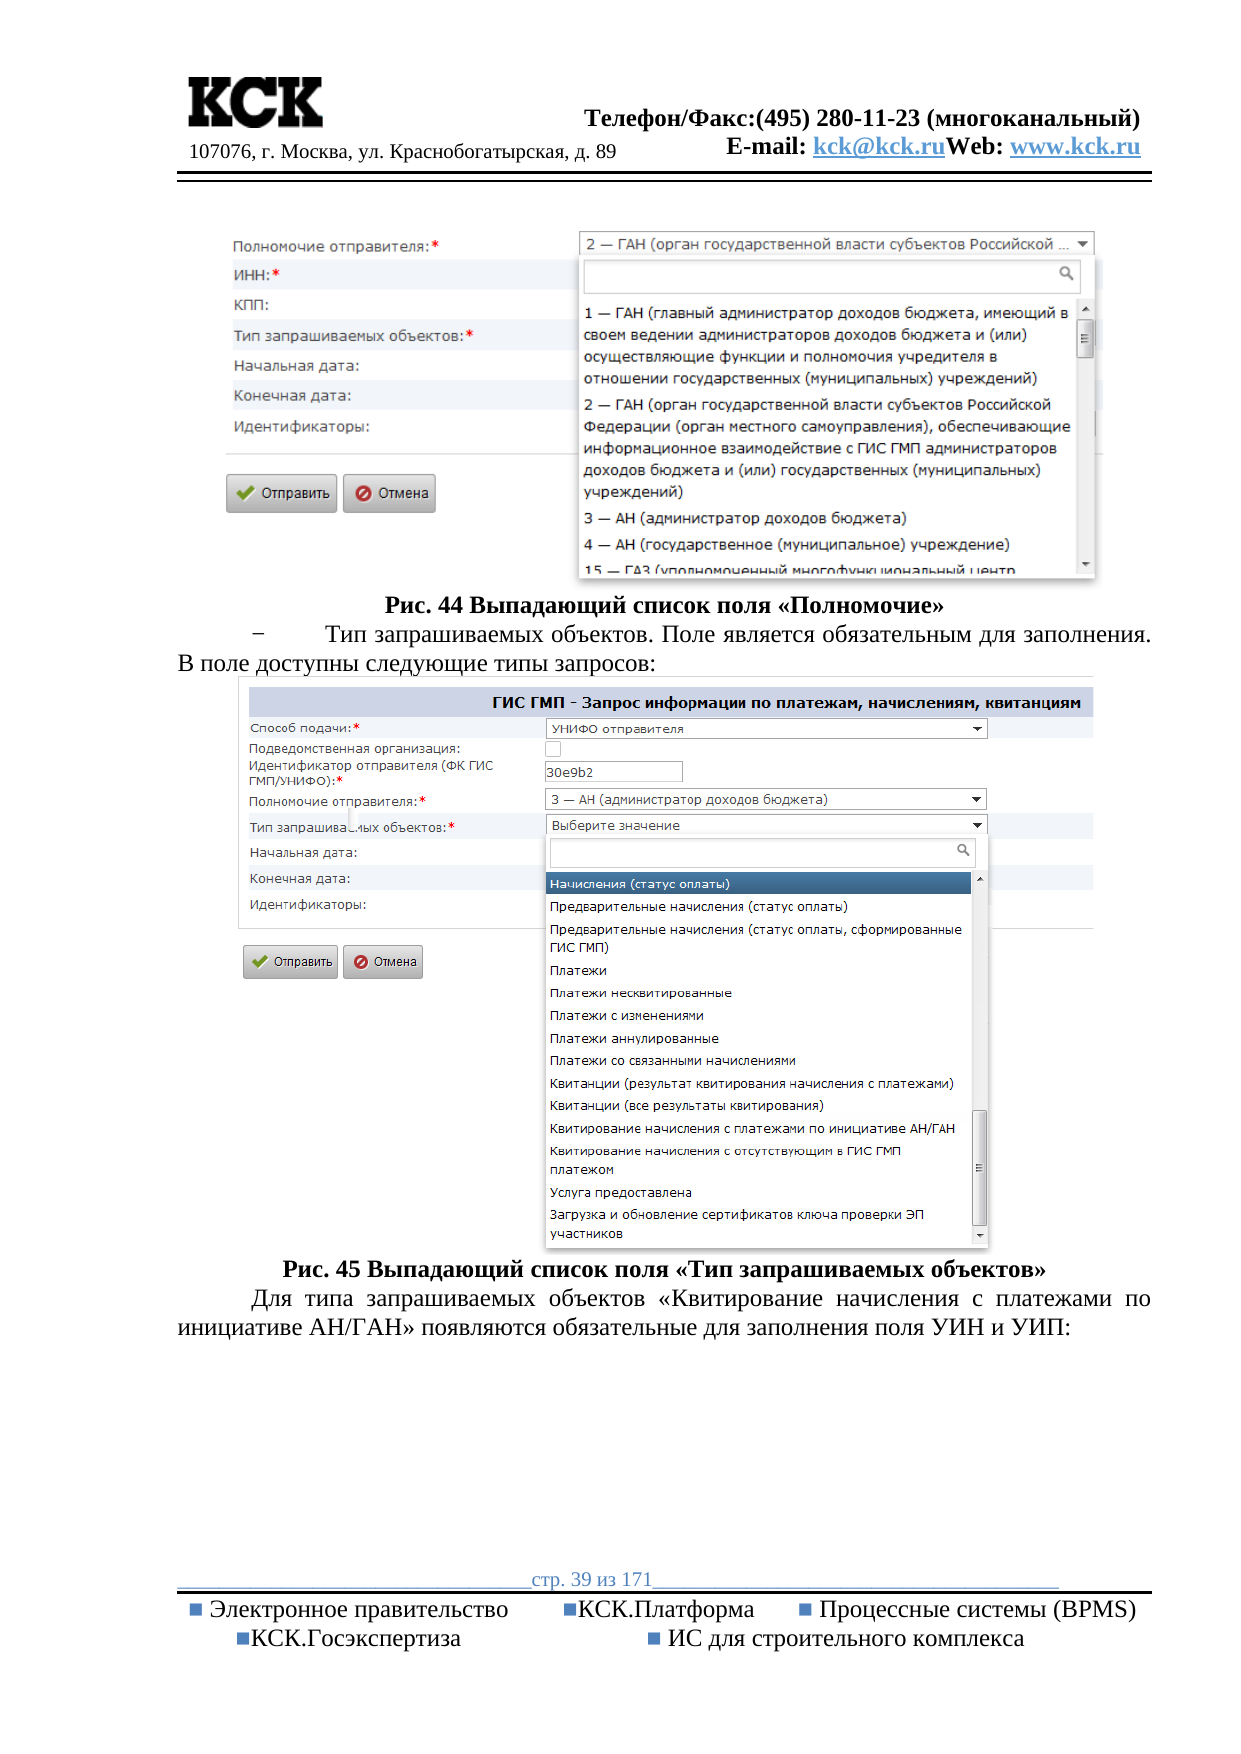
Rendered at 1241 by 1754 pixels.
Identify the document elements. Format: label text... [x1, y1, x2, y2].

text Рис. 45 Выпадающий список поля «Тип запрашиваемых объектов» [177, 1254, 1152, 1283]
picture [225, 231, 1104, 591]
list Тип запрашиваемых объектов. Поле является обязательным для заполнения. В поле доступны следующие типы запросов: [177, 619, 1152, 677]
list Для типа запрашиваемых объектов «Квитирование начисления с платежами по инициативе АН/ГАН» появляются обязательные для заполнения поля УИН и УИП: [177, 1283, 1152, 1341]
picture [188, 77, 323, 128]
text Рис. 44 Выпадающий список поля «Полномочие» [177, 590, 1152, 619]
picture [235, 676, 1094, 1255]
